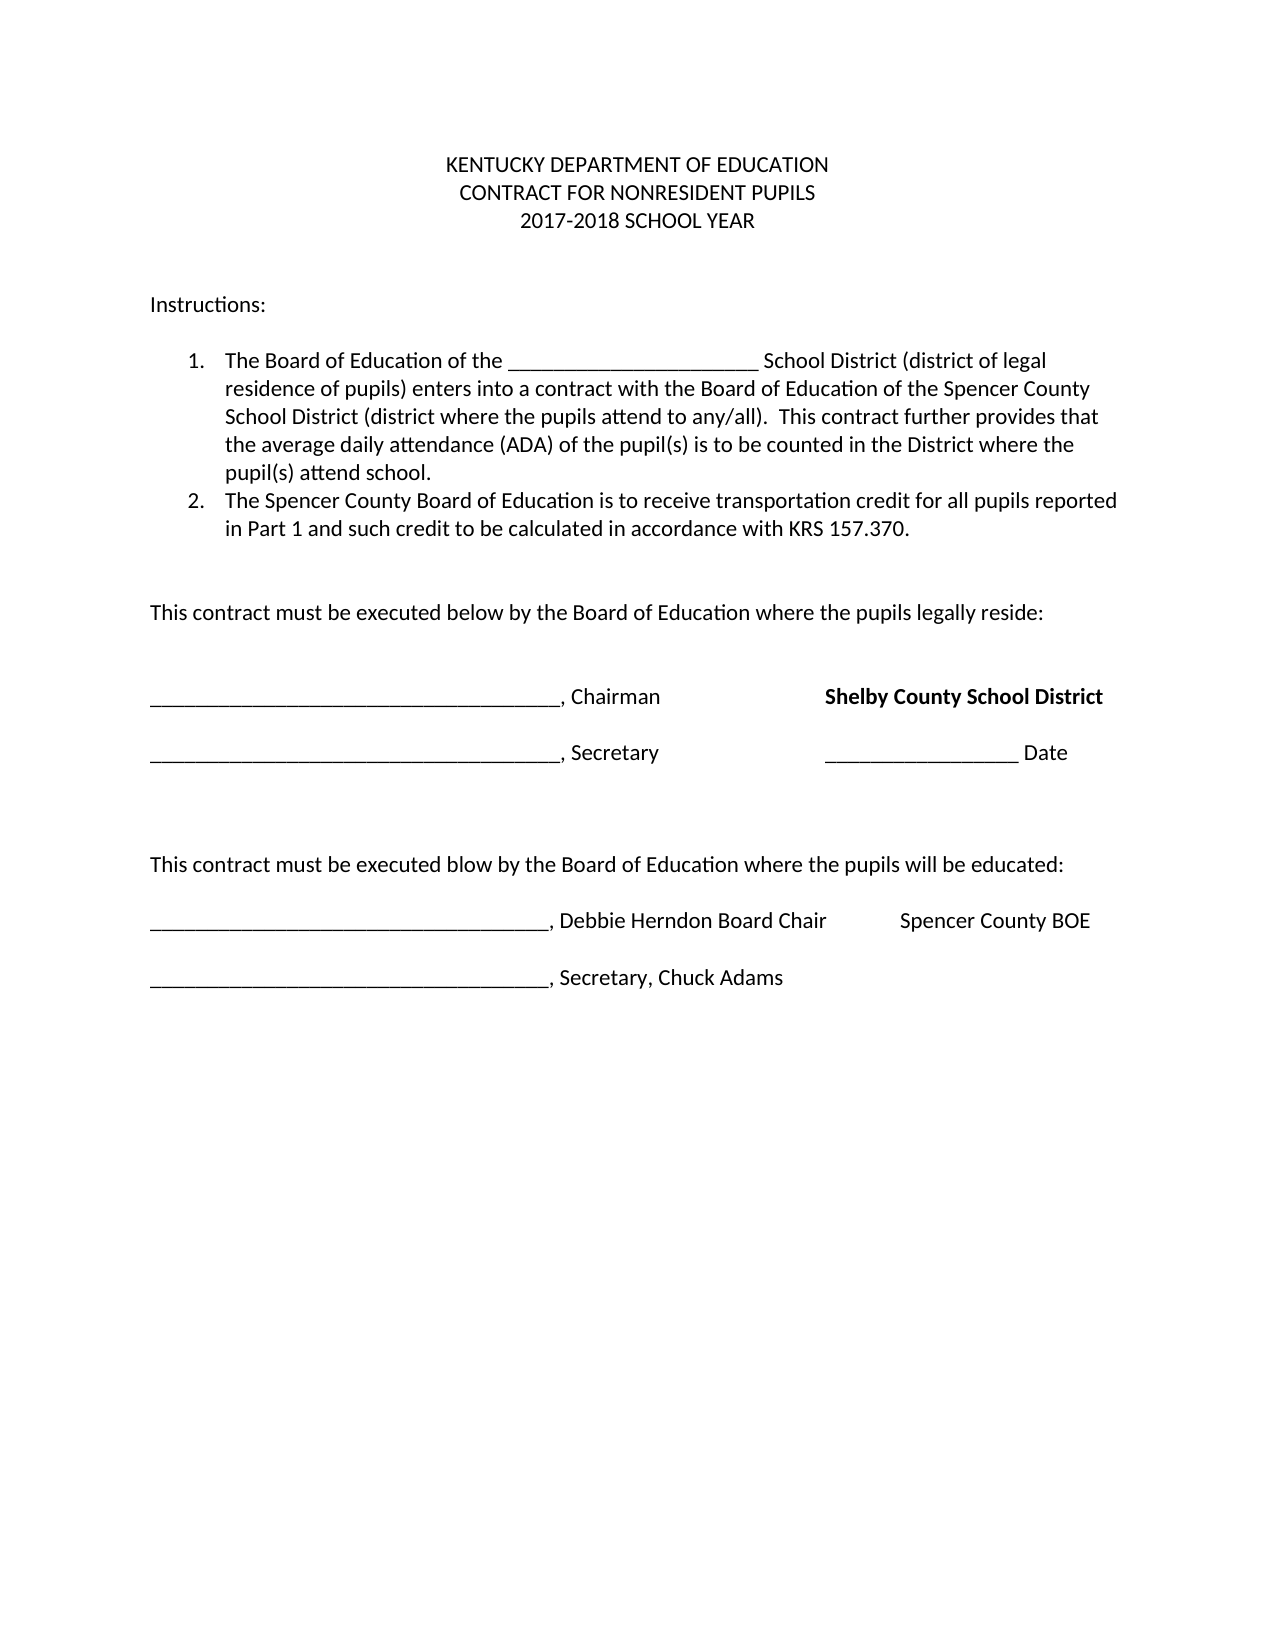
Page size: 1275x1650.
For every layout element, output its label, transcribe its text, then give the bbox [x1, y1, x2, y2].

text This contract must be executed blow by the Board of Education where the pupils will be educated: [150, 851, 1125, 878]
text ___________________________________, Debbie Herndon Board Chair Spencer County BOE [150, 907, 1125, 934]
text This contract must be executed below by the Board of Education where the pupils legally reside: [150, 598, 1125, 626]
list The Board of Education of the ______________________ School District (district of legal residence of pupils) enters into a contract with the Board of Education of the Spencer County School District (district where the pupils attend to any/all). This contract further provides that the average daily attendance (ADA) of the pupil(s) is to be counted in the District where the pupil(s) attend school. [187, 346, 1125, 486]
text ____________________________________, Chairman Shelby County School District [150, 682, 1125, 710]
list The Spencer County Board of Education is to receive transportation credit for all pupils reported in Part 1 and such credit to be calculated in accordance with KRS 157.370. [187, 486, 1125, 542]
text CONTRACT FOR NONRESIDENT PUPILS [150, 178, 1125, 206]
text ___________________________________, Secretary, Chuck Adams [150, 963, 1125, 991]
text ____________________________________, Secretary _________________ Date [150, 738, 1125, 766]
text 2017-2018 SCHOOL YEAR [150, 206, 1125, 234]
text Instructions: [150, 290, 1125, 318]
text KENTUCKY DEPARTMENT OF EDUCATION [150, 150, 1125, 178]
